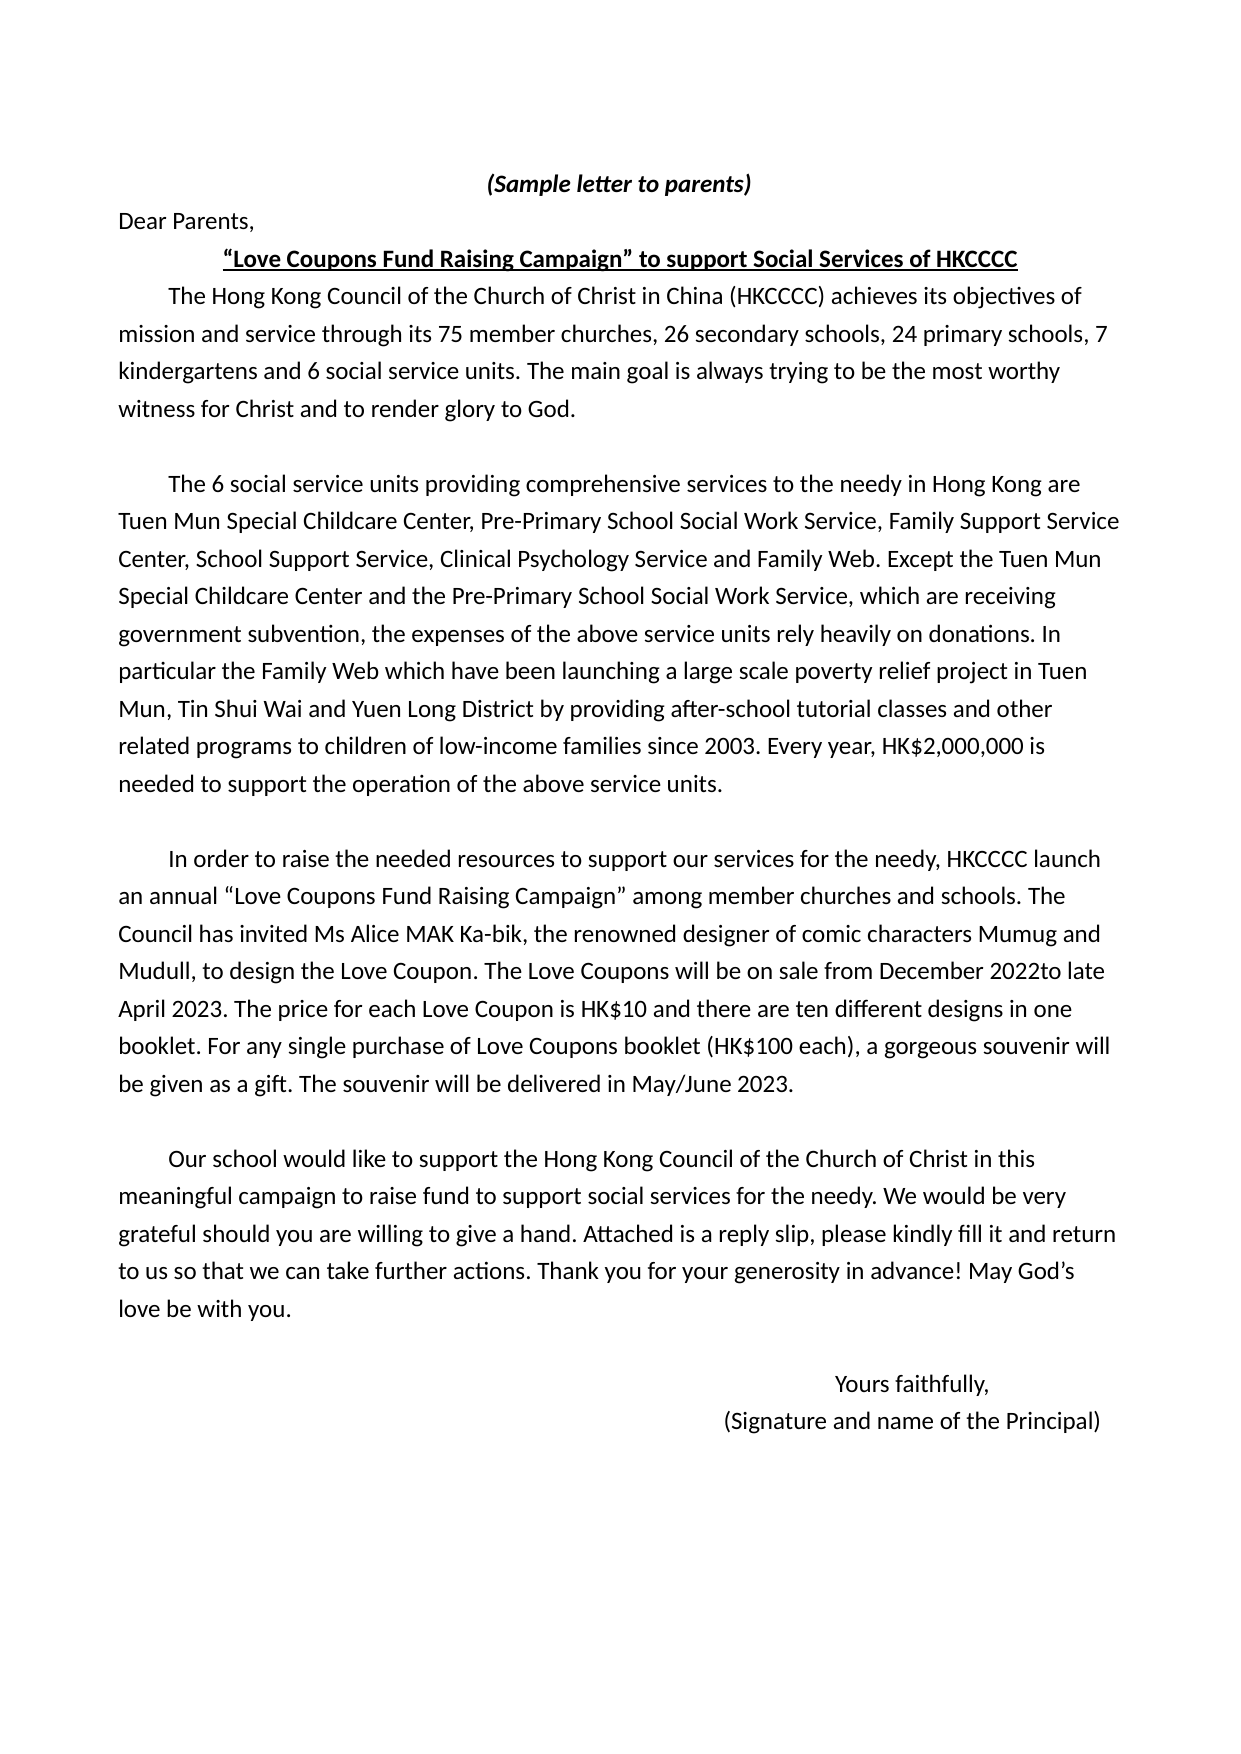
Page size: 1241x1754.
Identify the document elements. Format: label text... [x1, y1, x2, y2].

text Our school would like to support the Hong Kong Council of the Church of Christ in this meaningful campaign to raise fund to support social services for the needy. We would be very grateful should you are willing to give a hand. Attached is a reply slip, please kindly fill it and return to us so that we can take further actions. Thank you for your generosity in advance! May God’s love be with you. [118, 1139, 1122, 1327]
text Yours faithfully, [118, 1364, 1122, 1402]
text (Sample letter to parents) [118, 164, 1122, 202]
text In order to raise the needed resources to support our services for the needy, HKCCCC launch an annual “Love Coupons Fund Raising Campaign” among member churches and schools. The Council has invited Ms Alice MAK Ka-bik, the renowned designer of comic characters Mumug and Mudull, to design the Love Coupon. The Love Coupons will be on sale from December 2022to late April 2023. The price for each Love Coupon is HK$10 and there are ten different designs in one booklet. For any single purchase of Love Coupons booklet (HK$100 each), a gorgeous souvenir will be given as a gift. The souvenir will be delivered in May/June 2023. [118, 839, 1122, 1102]
text (Signature and name of the Principal) [118, 1402, 1122, 1439]
text Dear Parents, [118, 202, 1122, 239]
text The Hong Kong Council of the Church of Christ in China (HKCCCC) achieves its objectives of mission and service through its 75 member churches, 26 secondary schools, 24 primary schools, 7 kindergartens and 6 social service units. The main goal is always trying to be the most worthy witness for Christ and to render glory to God. [118, 277, 1122, 427]
text The 6 social service units providing comprehensive services to the needy in Hong Kong are Tuen Mun Special Childcare Center, Pre-Primary School Social Work Service, Family Support Service Center, School Support Service, Clinical Psychology Service and Family Web. Except the Tuen Mun Special Childcare Center and the Pre-Primary School Social Work Service, which are receiving government subvention, the expenses of the above service units rely heavily on donations. In particular the Family Web which have been launching a large scale poverty relief project in Tuen Mun, Tin Shui Wai and Yuen Long District by providing after-school tutorial classes and other related programs to children of low-income families since 2003. Every year, HK$2,000,000 is needed to support the operation of the above service units. [118, 464, 1122, 802]
text “Love Coupons Fund Raising Campaign” to support Social Services of HKCCCC [118, 239, 1122, 277]
